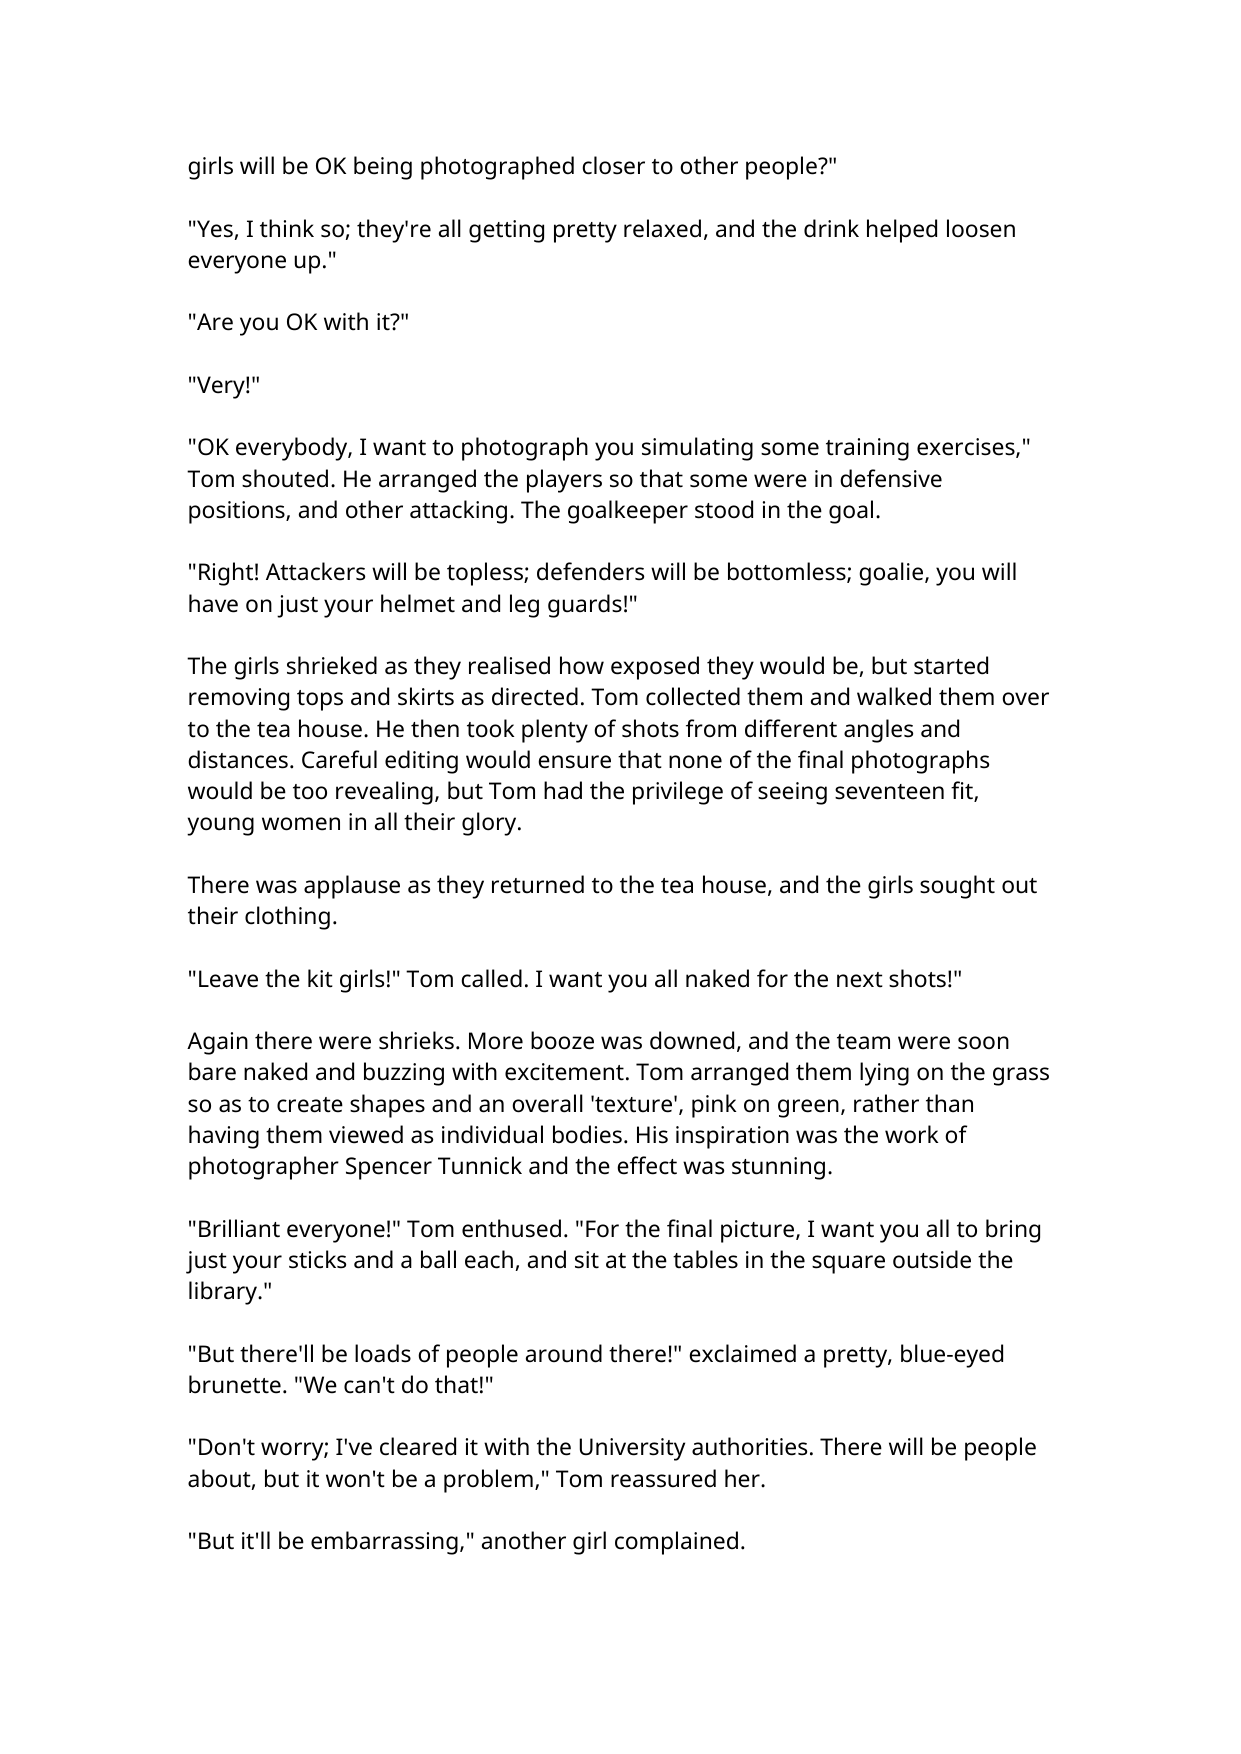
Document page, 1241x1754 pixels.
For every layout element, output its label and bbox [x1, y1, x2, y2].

text [187, 150, 1053, 1587]
